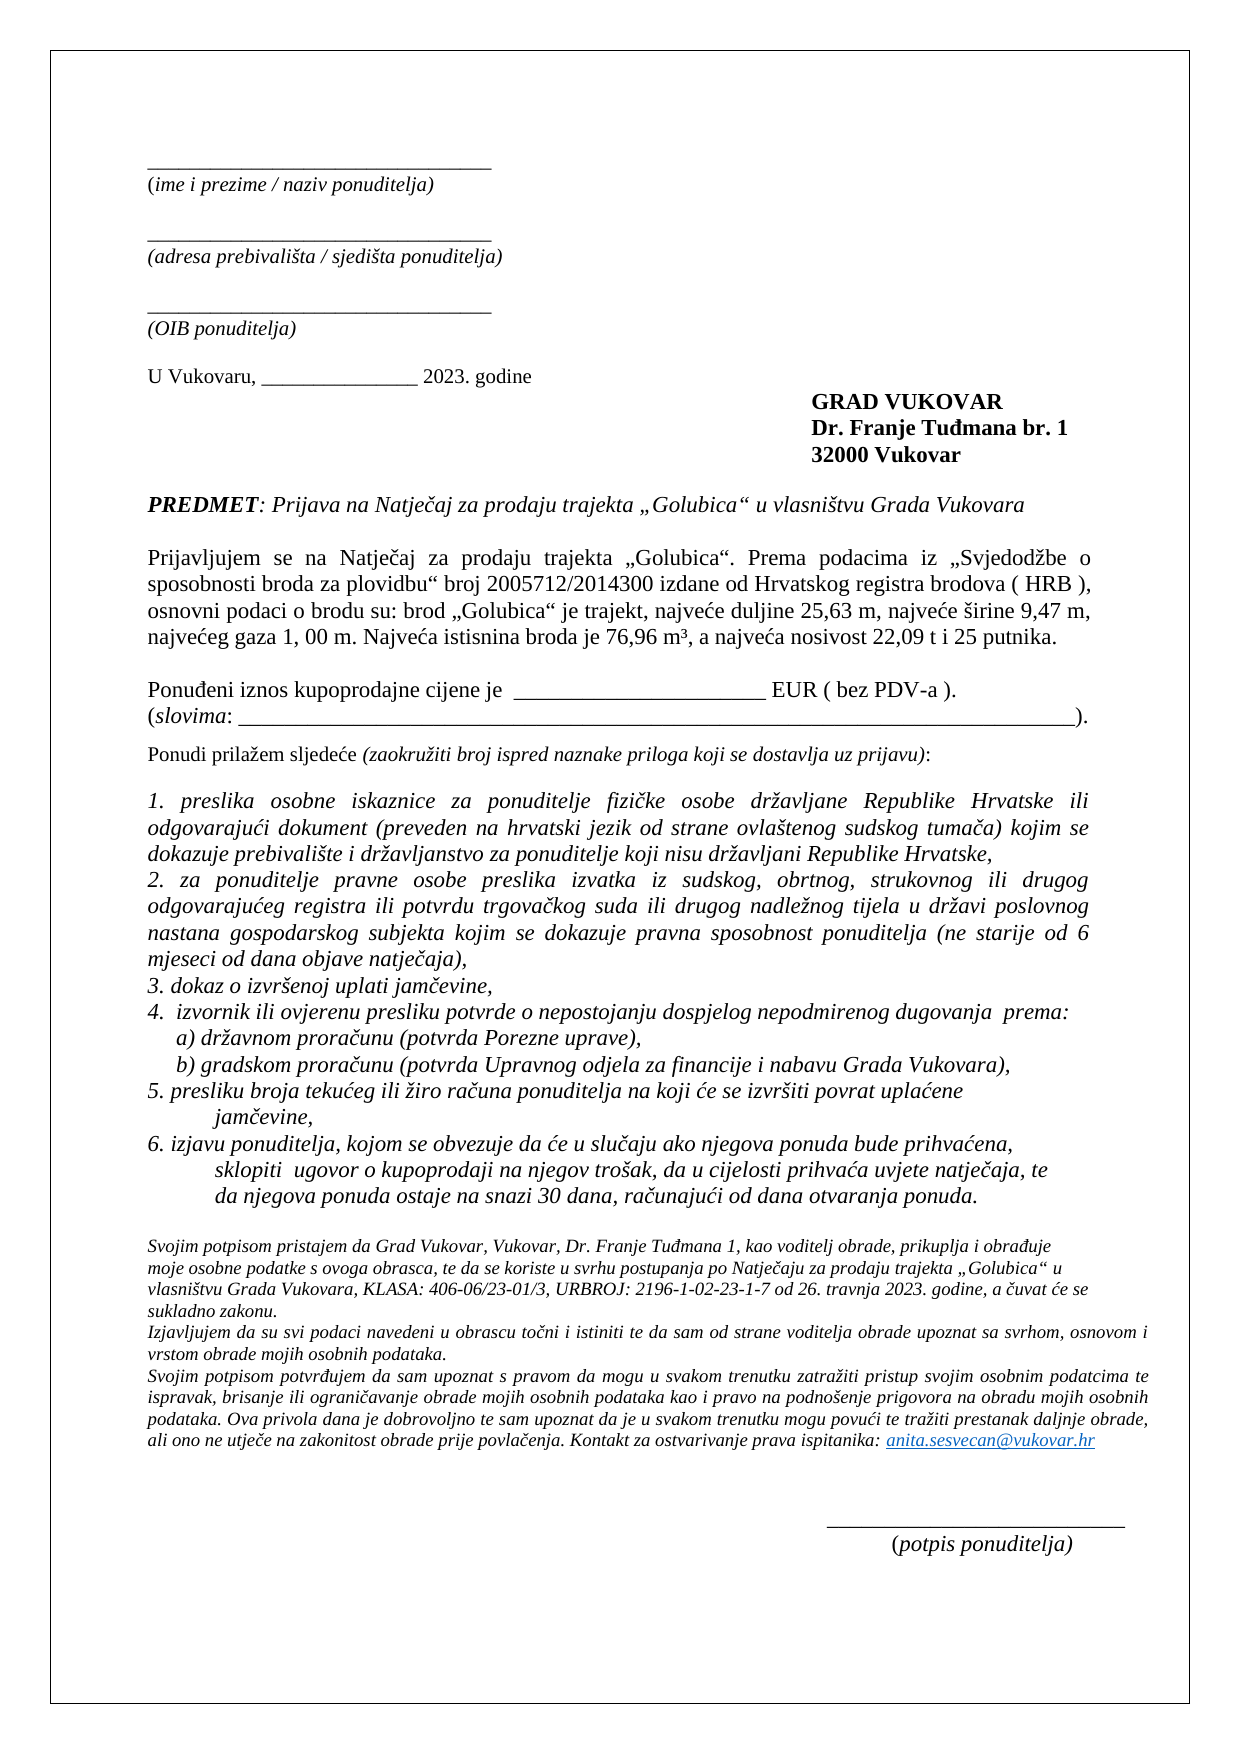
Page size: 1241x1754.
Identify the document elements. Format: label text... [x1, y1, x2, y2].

text Ponuđeni iznos kupoprodajne cijene je ______________________ EUR ( bez PDV-a ). [147, 676, 1093, 702]
text 3. dokaz o izvršenoj uplati jamčevine, [147, 972, 1093, 998]
text (ime i prezime / naziv ponuditelja) [147, 172, 1093, 196]
text da njegova ponuda ostaje na snazi 30 dana, računajući od dana otvaranja ponuda. [192, 1182, 1093, 1209]
text sklopiti ugovor o kupoprodaji na njegov trošak, da u cijelosti prihvaća uvjete natječaja, te [192, 1156, 1093, 1182]
text GRAD VUKOVAR [147, 388, 1093, 414]
text 4. izvornik ili ovjerenu presliku potvrde o nepostojanju dospjelog nepodmirenog dugovanja prema: [147, 998, 1093, 1024]
text (adresa prebivališta / sjedišta ponuditelja) [147, 244, 1093, 268]
text Ponudi prilažem sljedeće (zaokružiti broj ispred naznake priloga koji se dostavlja uz prijavu): [147, 742, 1093, 766]
text Izjavljujem da su svi podaci navedeni u obrascu točni i istiniti te da sam od strane voditelja obrade upoznat sa svrhom, osnovom i vrstom obrade mojih osobnih podataka. [147, 1321, 1152, 1364]
text 32000 Vukovar [147, 441, 1093, 467]
text PREDMET: Prijava na Natječaj za prodaju trajekta „Golubica“ u vlasništvu Grada Vukovara [147, 491, 1093, 518]
list (potpis ponuditelja) [118, 1530, 1152, 1556]
text 5. presliku broja tekućeg ili žiro računa ponuditelja na koji će se izvršiti povrat uplaćene [147, 1077, 1093, 1103]
text Svojim potpisom pristajem da Grad Vukovar, Vukovar, Dr. Franje Tuđmana 1, kao voditelj obrade, prikuplja i obrađuje moje osobne podatke s ovoga obrasca, te da se koriste u svrhu postupanja po Natječaju za prodaju trajekta „Golubica“ u vlasništvu Grada Vukovara, KLASA: 406-06/23-01/3, URBROJ: 2196-1-02-23-1-7 od 26. travnja 2023. godine, a čuvat će se sukladno zakonu. [147, 1235, 1093, 1321]
text b) gradskom proračunu (potvrda Upravnog odjela za financije i nabavu Grada Vukovara), [147, 1051, 1093, 1077]
text Prijavljujem se na Natječaj za prodaju trajekta „Golubica“. Prema podacima iz „Svjedodžbe o sposobnosti broda za plovidbu“ broj 2005712/2014300 izdane od Hrvatskog registra brodova ( HRB ), osnovni podaci o brodu su: brod „Golubica“ je trajekt, najveće duljine 25,63 m, najveće širine 9,47 m, najvećeg gaza 1, 00 m. Najveća istisnina broda je 76,96 m³, a najveća nosivost 22,09 t i 25 putnika. [147, 544, 1093, 649]
text 1. preslika osobne iskaznice za ponuditelje fizičke osobe državljane Republike Hrvatske ili odgovarajući dokument (preveden na hrvatski jezik od strane ovlaštenog sudskog tumača) kojim se dokazuje prebivalište i državljanstvo za ponuditelje koji nisu državljani Republike Hrvatske, [147, 787, 1093, 866]
list __________________________ [118, 1503, 1152, 1530]
text _________________________________ [147, 147, 1093, 172]
text Dr. Franje Tuđmana br. 1 [147, 414, 1093, 441]
text 2. za ponuditelje pravne osobe preslika izvatka iz sudskog, obrtnog, strukovnog ili drugog odgovarajućeg registra ili potvrdu trgovačkog suda ili drugog nadležnog tijela u državi poslovnog nastana gospodarskog subjekta kojim se dokazuje pravna sposobnost ponuditelja (ne starije od 6 mjeseci od dana objave natječaja), [147, 866, 1093, 972]
text U Vukovaru, _______________ 2023. godine [147, 364, 1093, 388]
text _________________________________ [147, 292, 1093, 316]
text (slovima: _________________________________________________________________________). [147, 702, 1093, 728]
text Svojim potpisom potvrđujem da sam upoznat s pravom da mogu u svakom trenutku zatražiti pristup svojim osobnim podatcima te ispravak, brisanje ili ograničavanje obrade mojih osobnih podataka kao i pravo na podnošenje prigovora na obradu mojih osobnih podataka. Ova privola dana je dobrovoljno te sam upoznat da je u svakom trenutku mogu povući te tražiti prestanak daljnje obrade, ali ono ne utječe na zakonitost obrade prije povlačenja. Kontakt za ostvarivanje prava ispitanika: anita.sesvecan@vukovar.hr [147, 1364, 1152, 1451]
text _________________________________ [147, 220, 1093, 244]
text jamčevine, [192, 1103, 1093, 1130]
text (OIB ponuditelja) [147, 316, 1093, 340]
text a) državnom proračunu (potvrda Porezne uprave), [147, 1024, 1093, 1051]
text 6. izjavu ponuditelja, kojom se obvezuje da će u slučaju ako njegova ponuda bude prihvaćena, [147, 1130, 1093, 1156]
